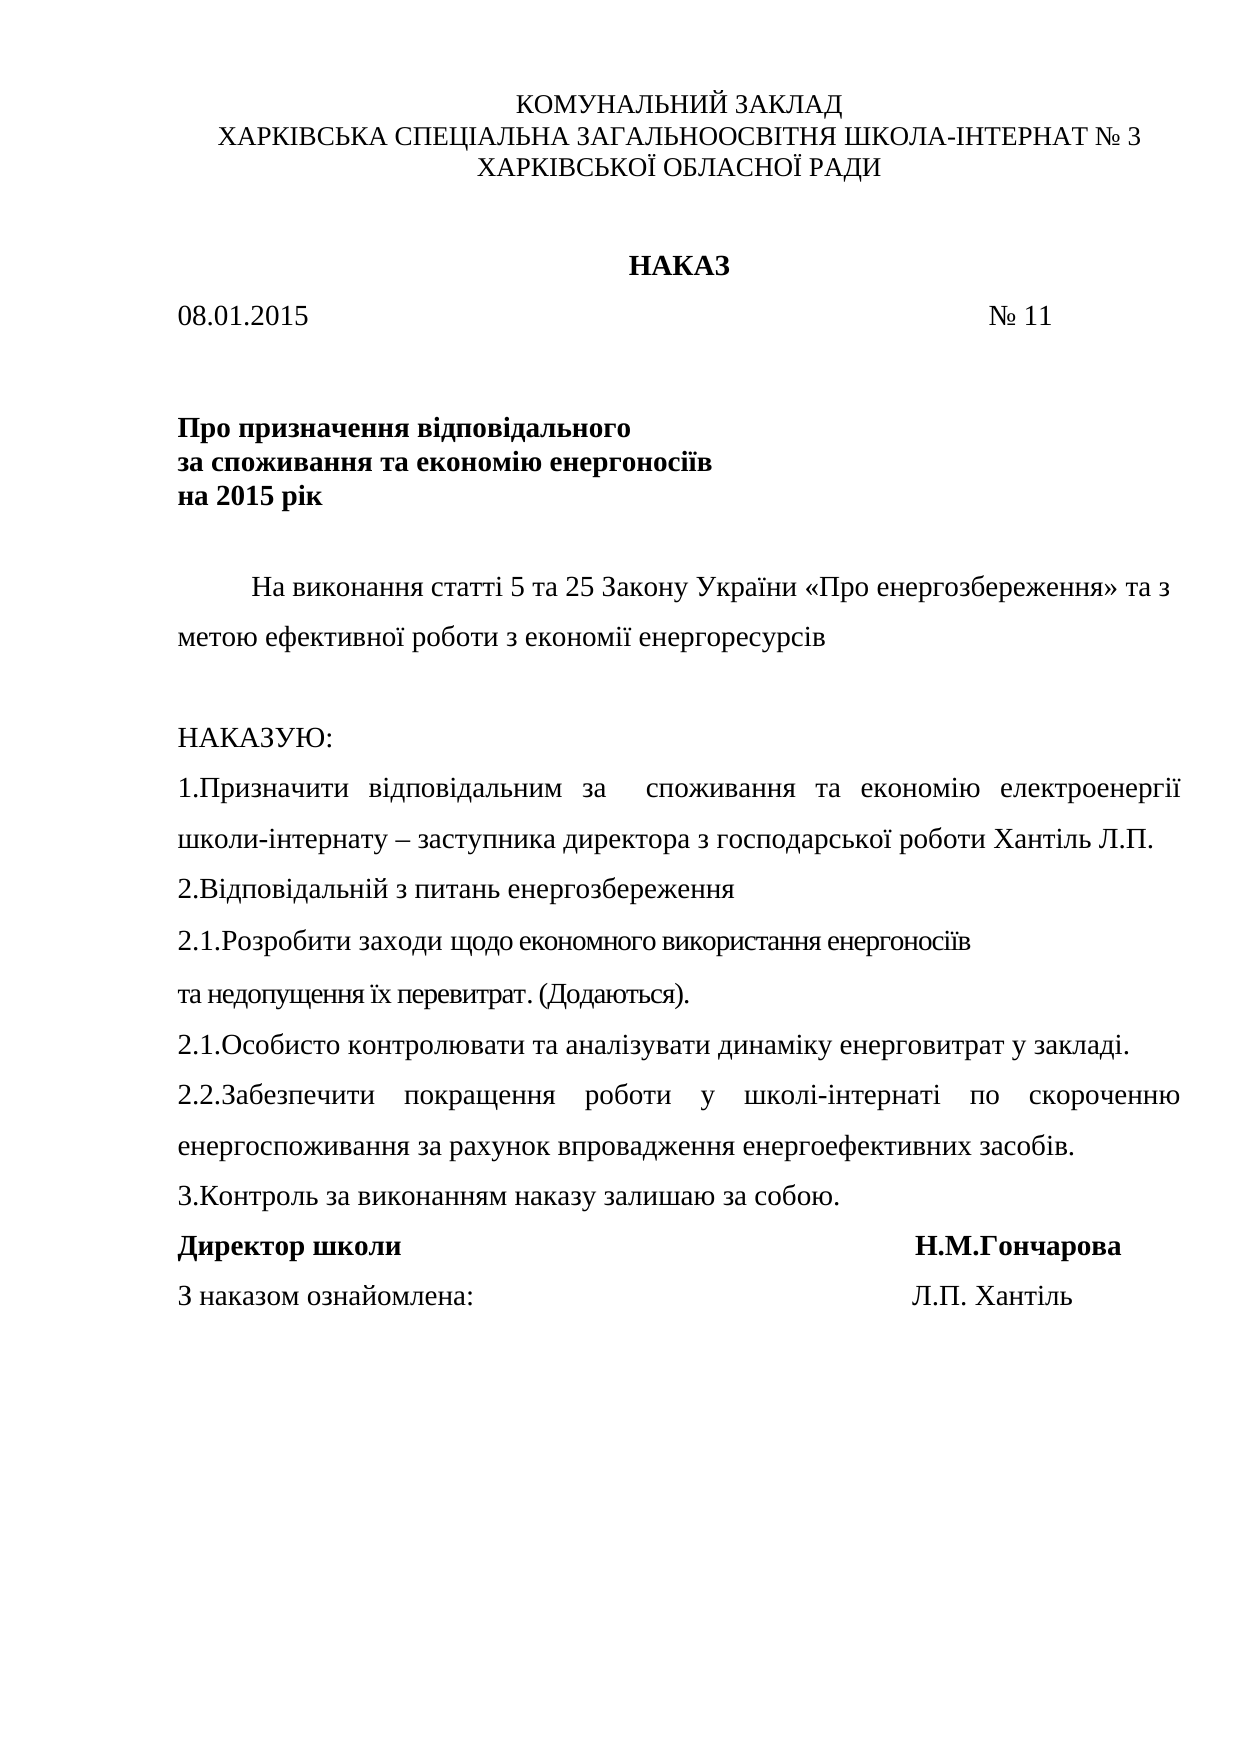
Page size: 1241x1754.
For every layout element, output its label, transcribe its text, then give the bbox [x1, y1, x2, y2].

text НАКАЗ [177, 248, 1181, 281]
text 2.Відповідальній з питань енергозбереження [177, 871, 1181, 904]
text 2.1.Розробити заходи щодо економного використання енергоносіїв [177, 923, 1181, 957]
text На виконання статті 5 та 25 Закону України «Про енергозбереження» та з метою ефективної роботи з економії енергоресурсів [177, 569, 1181, 653]
text З наказом ознайомлена: Л.П. Хантіль [177, 1278, 1181, 1312]
text НАКАЗУЮ: [177, 720, 1181, 754]
text 2.2.Забезпечити покращення роботи у школі-інтернаті по скороченню енергоспоживання за рахунок впровадження енергоефективних засобів. [177, 1077, 1181, 1161]
text ХАРКІВСЬКОЇ ОБЛАСНОЇ РАДИ [177, 151, 1181, 182]
text та недопущення їх перевитрат. (Додаються). [177, 977, 1181, 1010]
text 3.Контроль за виконанням наказу залишаю за собою. [177, 1178, 1181, 1211]
text за споживання та економію енергоносіїв [177, 444, 1181, 478]
text 1.Призначити відповідальним за споживання та економію електроенергії школи-інтернату – заступника директора з господарської роботи Хантіль Л.П. [177, 770, 1181, 854]
text Директор школи Н.М.Гончарова [177, 1228, 1181, 1262]
text ХАРКІВСЬКА СПЕЦІАЛЬНА ЗАГАЛЬНООСВІТНЯ ШКОЛА-ІНТЕРНАТ № 3 [177, 120, 1181, 151]
text 08.01.2015 № 11 [177, 298, 1181, 332]
text 2.1.Особисто контролювати та аналізувати динаміку енерговитрат у закладі. [177, 1027, 1181, 1061]
text КОМУНАЛЬНИЙ ЗАКЛАД [177, 89, 1181, 120]
text Про призначення відповідального [177, 411, 1181, 444]
text на 2015 рік [177, 478, 1181, 511]
